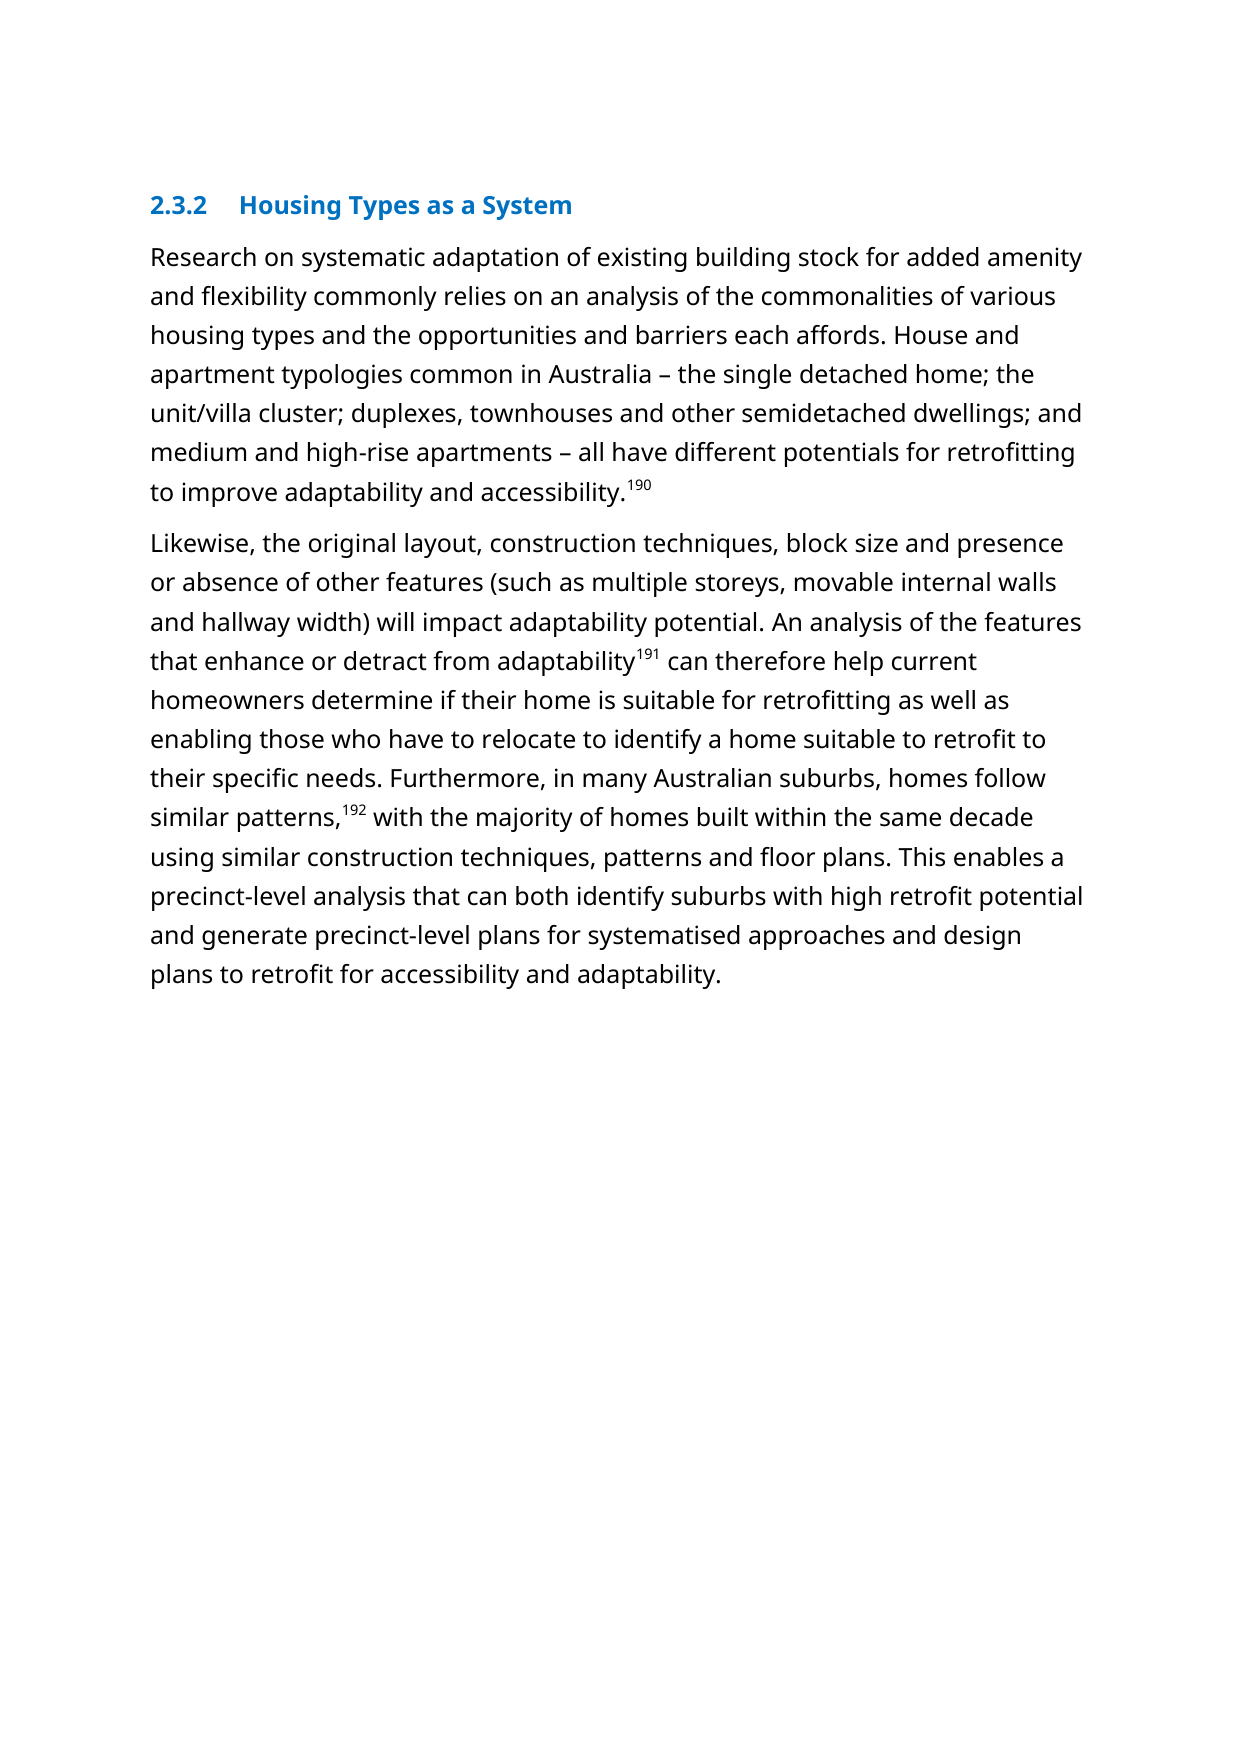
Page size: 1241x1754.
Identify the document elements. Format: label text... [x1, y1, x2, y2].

text Likewise, the original layout, construction techniques, block size and presence or absence of other features (such as multiple storeys, movable internal walls and hallway width) will impact adaptability potential. An analysis of the features that enhance or detract from adaptability can therefore help current homeowners determine if their home is suitable for retrofitting as well as enabling those who have to relocate to identify a home suitable to retrofit to their specific needs. Furthermore, in many Australian suburbs, homes follow similar patterns, with the majority of homes built within the same decade using similar construction techniques, patterns and floor plans. This enables a precinct-level analysis that can both identify suburbs with high retrofit potential and generate precinct-level plans for systematised approaches and design plans to retrofit for accessibility and adaptability. [150, 526, 1090, 991]
text Research on systematic adaptation of existing building stock for added amenity and flexibility commonly relies on an analysis of the commonalities of various housing types and the opportunities and barriers each affords. House and apartment typologies common in Australia – the single detached home; the unit/villa cluster; duplexes, townhouses and other semidetached dwellings; and medium and high-rise apartments – all have different potentials for retrofitting to improve adaptability and accessibility. [150, 239, 1090, 508]
subtitle Housing Types as a System [150, 187, 1090, 222]
